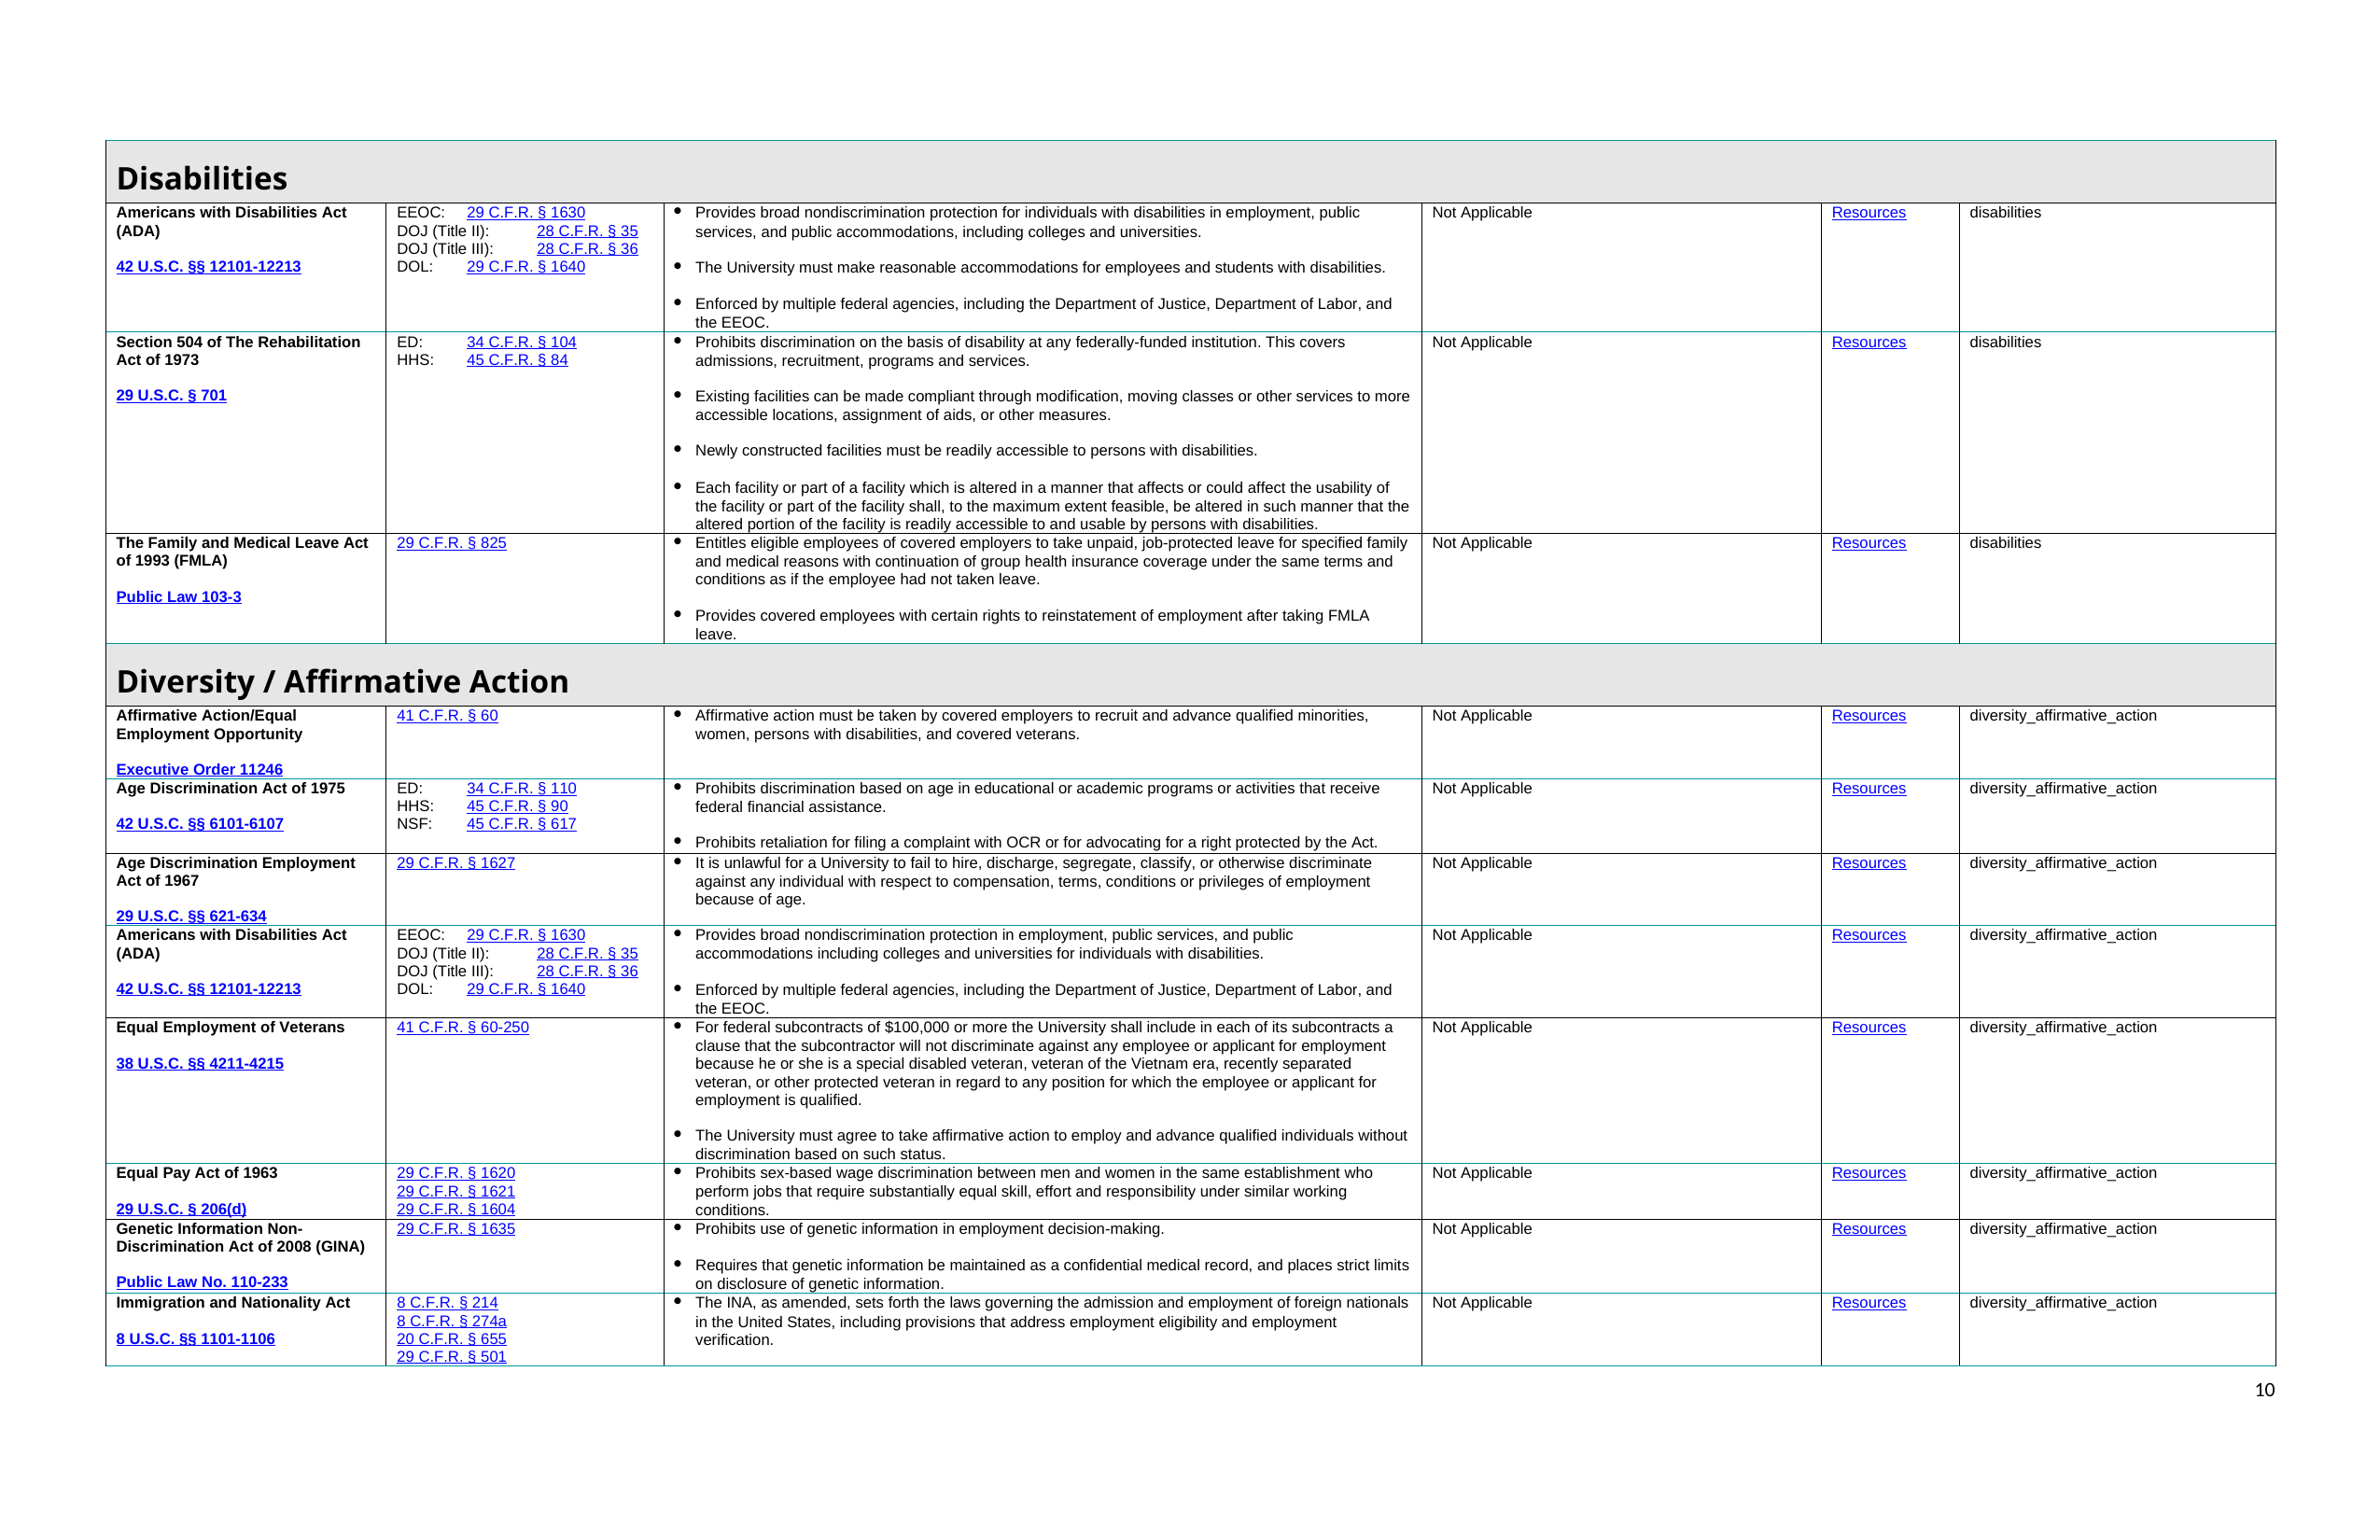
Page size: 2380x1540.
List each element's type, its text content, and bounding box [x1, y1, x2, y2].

table_cell Americans with Disabilities Act (ADA) 42 U.S.C. §§ 12101-12213 [106, 926, 385, 1017]
table_cell Prohibits discrimination based on age in educational or academic programs or activities that receive federal financial assistance. Prohibits retaliation for filing a complaint with OCR or for advocating for a right protected by the Act. [665, 779, 1421, 852]
table_cell diversity_affirmative_action [1960, 707, 2275, 778]
table_cell Resources [1822, 1220, 1959, 1293]
table_cell Equal Employment of Veterans 38 U.S.C. §§ 4211-4215 [106, 1018, 385, 1163]
table_cell Age Discrimination Employment Act of 1967 29 U.S.C. §§ 621-634 [106, 854, 385, 925]
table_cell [1960, 1294, 2275, 1365]
table_cell Resources [1822, 203, 1959, 331]
table_cell Age Discrimination Act of 1975 42 U.S.C. §§ 6101-6107 [106, 779, 385, 852]
table_cell Not Applicable [1422, 707, 1821, 778]
table_cell 29 C.F.R. § 1635 [386, 1220, 664, 1293]
table_cell Resources [1822, 926, 1959, 1017]
table_cell Not Applicable [1422, 1220, 1821, 1293]
table_cell diversity_affirmative_action [1960, 1018, 2275, 1163]
table_cell Resources [1822, 534, 1959, 643]
table_cell Prohibits use of genetic information in employment decision-making. Requires that genetic information be maintained as a confidential medical record, and places strict limits on disclosure of genetic information. [665, 1220, 1421, 1293]
table_cell It is unlawful for a University to fail to hire, discharge, segregate, classify, or otherwise discriminate against any individual with respect to compensation, terms, conditions or privileges of employment because of age. [665, 854, 1421, 925]
table_cell Affirmative action must be taken by covered employers to recruit and advance qualified minorities, women, persons with disabilities, and covered veterans. [665, 707, 1421, 778]
table_cell 29 C.F.R. § 825 [386, 534, 664, 643]
table_cell EEOC: 29 C.F.R. § 1630 DOJ (Title II): 28 C.F.R. § 35 DOJ (Title III): 28 C.F.R. § 36 DOL: 29 C.F.R. § 1640 [386, 203, 664, 331]
table_cell Affirmative Action/Equal Employment Opportunity Executive Order 11246 [106, 707, 385, 778]
table_cell diversity_affirmative_action [1960, 854, 2275, 925]
table_cell Not Applicable [1422, 332, 1821, 533]
table_cell disabilities [1960, 332, 2275, 533]
table_cell 8 C.F.R. § 214 8 C.F.R. § 274a 20 C.F.R. § 655 29 C.F.R. § 501 [386, 1294, 664, 1365]
table_cell Not Applicable [1422, 1294, 1821, 1365]
table_cell Disabilities [106, 141, 2275, 203]
table_cell 41 C.F.R. § 60-250 [386, 1018, 664, 1163]
table_cell Prohibits sex-based wage discrimination between men and women in the same establishment who perform jobs that require substantially equal skill, effort and responsibility under similar working conditions. [665, 1164, 1421, 1219]
table_cell EEOC: 29 C.F.R. § 1630 DOJ (Title II): 28 C.F.R. § 35 DOJ (Title III): 28 C.F.R. § 36 DOL: 29 C.F.R. § 1640 [386, 926, 664, 1017]
table_cell Immigration and Nationality Act 8 U.S.C. §§ 1101-1106 [106, 1294, 385, 1365]
table_cell Not Applicable [1422, 1164, 1821, 1219]
table_cell Resources [1822, 707, 1959, 778]
table_cell disabilities [1960, 203, 2275, 331]
table_cell Resources [1822, 332, 1959, 533]
table_cell diversity_affirmative_action [1960, 1164, 2275, 1219]
table_cell Section 504 of The Rehabilitation Act of 1973 29 U.S.C. § 701 [106, 332, 385, 533]
table_cell Resources [1822, 1294, 1959, 1365]
table_cell Diversity / Affirmative Action [106, 644, 2275, 706]
table_cell 29 C.F.R. § 1627 [386, 854, 664, 925]
table_cell Resources [1822, 854, 1959, 925]
table_cell Not Applicable [1422, 1018, 1821, 1163]
table_cell Prohibits discrimination on the basis of disability at any federally-funded institution. This covers admissions, recruitment, programs and services. Existing facilities can be made compliant through modification, moving classes or other services to more accessible locations, assignment of aids, or other measures. Newly constructed facilities must be readily accessible to persons with disabilities. Each facility or part of a facility which is altered in a manner that affects or could affect the usability of the facility or part of the facility shall, to the maximum extent feasible, be altered in such manner that the altered portion of the facility is readily accessible to and usable by persons with disabilities. [665, 332, 1421, 533]
table_cell Americans with Disabilities Act (ADA) 42 U.S.C. §§ 12101-12213 [106, 203, 385, 331]
table_cell ED: 34 C.F.R. § 104 HHS: 45 C.F.R. § 84 [386, 332, 664, 533]
table_cell For federal subcontracts of $100,000 or more the University shall include in each of its subcontracts a clause that the subcontractor will not discriminate against any employee or applicant for employment because he or she is a special disabled veteran, veteran of the Vietnam era, recently separated veteran, or other protected veteran in regard to any position for which the employee or applicant for employment is qualified. The University must agree to take affirmative action to employ and advance qualified individuals without discrimination based on such status. [665, 1018, 1421, 1163]
table_cell Resources [1822, 779, 1959, 852]
table_cell Provides broad nondiscrimination protection in employment, public services, and public accommodations including colleges and universities for individuals with disabilities. Enforced by multiple federal agencies, including the Department of Justice, Department of Labor, and the EEOC. [665, 926, 1421, 1017]
table_cell 41 C.F.R. § 60 [386, 707, 664, 778]
table_cell Resources [1822, 1164, 1959, 1219]
table_cell Equal Pay Act of 1963 29 U.S.C. § 206(d) [106, 1164, 385, 1219]
table_cell disabilities [1960, 534, 2275, 643]
table_cell 29 C.F.R. § 1620 29 C.F.R. § 1621 29 C.F.R. § 1604 [386, 1164, 664, 1219]
table_cell Not Applicable [1422, 854, 1821, 925]
table_cell diversity_affirmative_action [1960, 1220, 2275, 1293]
table_cell Provides broad nondiscrimination protection for individuals with disabilities in employment, public services, and public accommodations, including colleges and universities. The University must make reasonable accommodations for employees and students with disabilities. Enforced by multiple federal agencies, including the Department of Justice, Department of Labor, and the EEOC. [665, 203, 1421, 331]
table_cell Resources [1822, 1018, 1959, 1163]
table_cell Not Applicable [1422, 534, 1821, 643]
table_cell Not Applicable [1422, 779, 1821, 852]
table_cell ED: 34 C.F.R. § 110 HHS: 45 C.F.R. § 90 NSF: 45 C.F.R. § 617 [386, 779, 664, 852]
table_cell Not Applicable [1422, 926, 1821, 1017]
table_cell diversity_affirmative_action [1960, 779, 2275, 852]
table_cell Entitles eligible employees of covered employers to take unpaid, job-protected leave for specified family and medical reasons with continuation of group health insurance coverage under the same terms and conditions as if the employee had not taken leave. Provides covered employees with certain rights to reinstatement of employment after taking FMLA leave. [665, 534, 1421, 643]
table_cell Genetic Information Non-Discrimination Act of 2008 (GINA) Public Law No. 110-233 [106, 1220, 385, 1293]
table_cell The Family and Medical Leave Act of 1993 (FMLA) Public Law 103-3 [106, 534, 385, 643]
table_cell diversity_affirmative_action [1960, 926, 2275, 1017]
table_cell The INA, as amended, sets forth the laws governing the admission and employment of foreign nationals in the United States, including provisions that address employment eligibility and employment verification. [665, 1294, 1421, 1365]
table_cell Not Applicable [1422, 203, 1821, 331]
